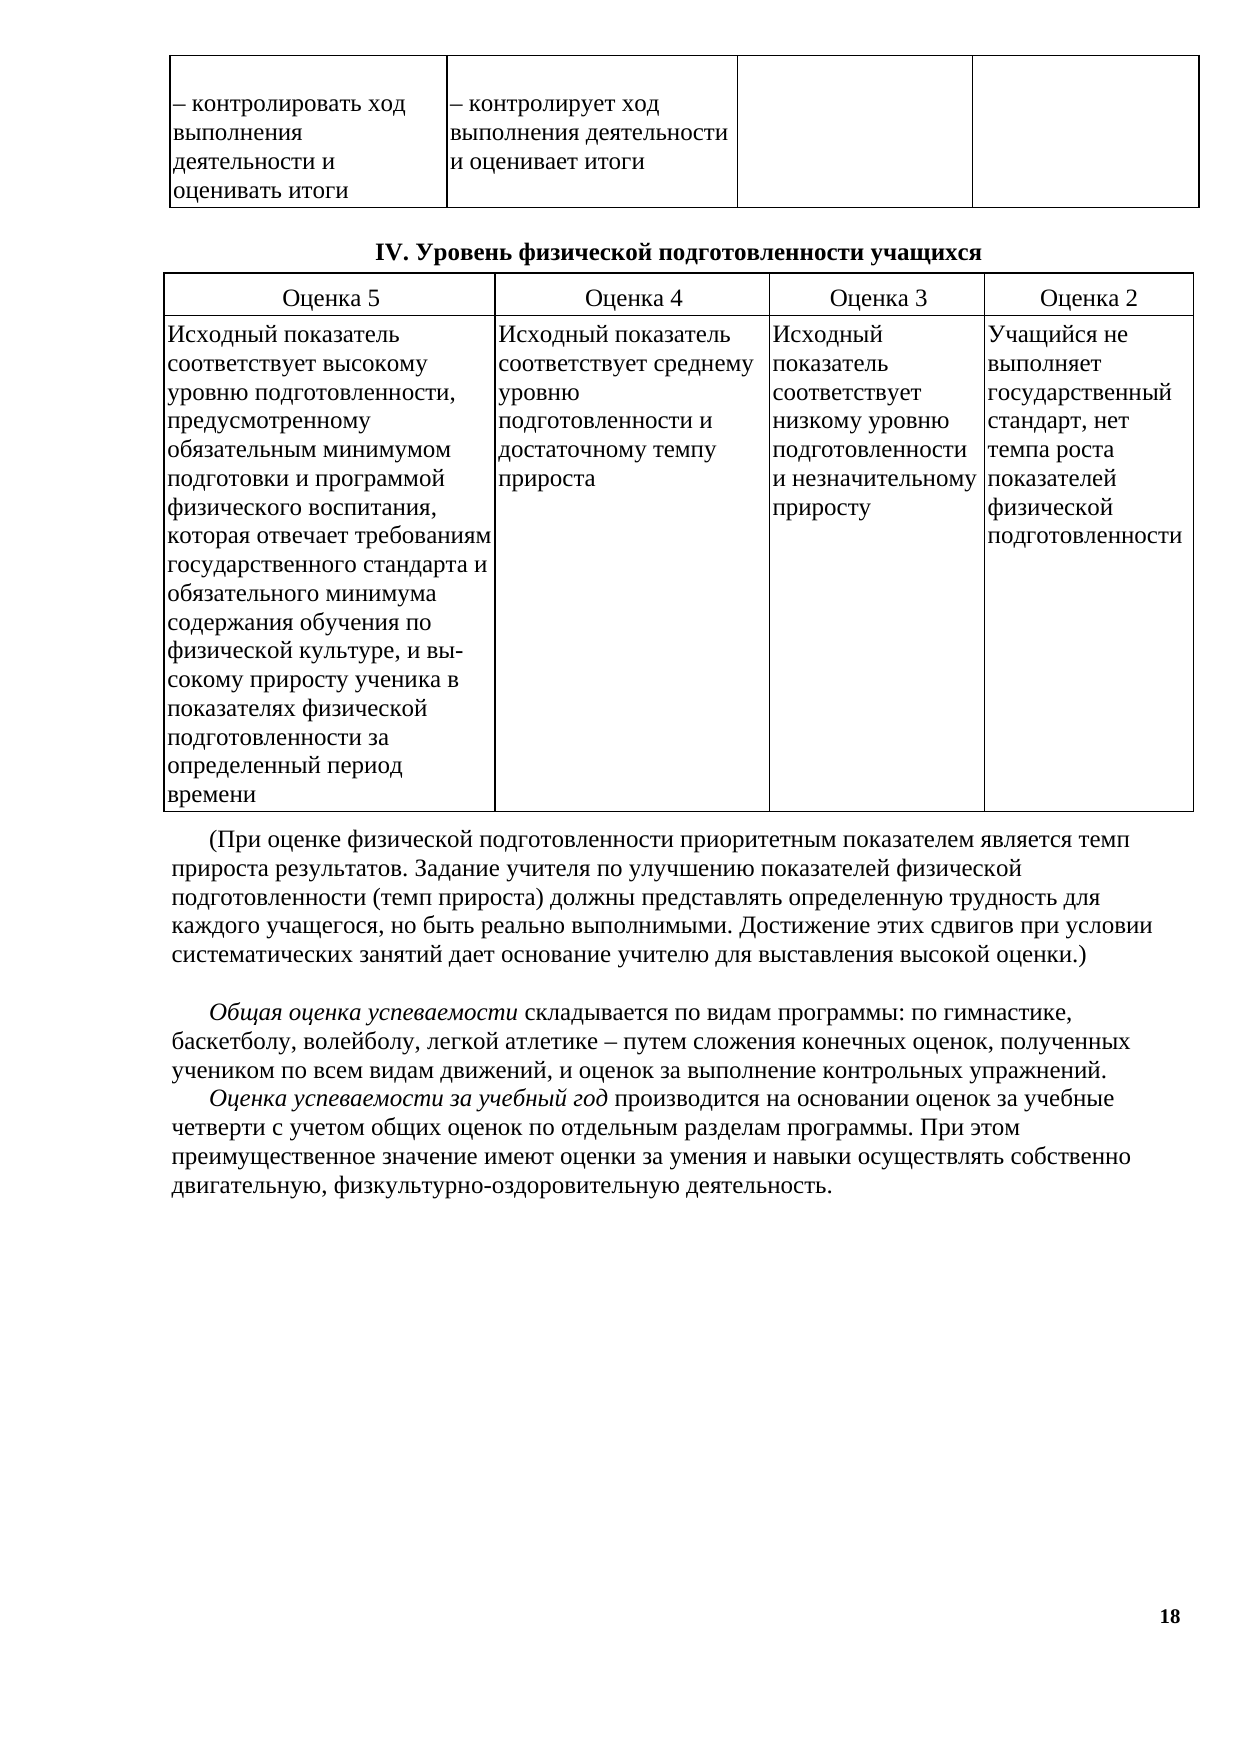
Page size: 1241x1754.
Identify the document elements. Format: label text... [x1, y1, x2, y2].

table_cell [738, 56, 972, 207]
table_header Оценка 4 [496, 274, 769, 314]
text IV. Уровень физической подготовленности учащихся [171, 237, 1186, 266]
table_header Оценка 3 [770, 274, 984, 314]
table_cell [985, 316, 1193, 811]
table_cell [973, 56, 1198, 207]
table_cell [448, 56, 737, 207]
text (При оценке физической подготовленности приоритетным показателем является темп прироста результатов. Задание учителя по улучшению показателей физической подготовленности (темп прироста) должны представлять определенную трудность для каждого учащегося, но быть реально выполнимыми. Достижение этих сдвигов при условии систематических занятий дает основание учителю для выставления высокой оценки.) [171, 824, 1186, 968]
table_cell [171, 56, 446, 207]
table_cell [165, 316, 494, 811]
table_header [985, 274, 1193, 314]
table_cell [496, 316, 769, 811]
table_header Оценка 5 [165, 274, 494, 314]
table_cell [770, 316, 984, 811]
text Общая оценка успеваемости складывается по видам программы: по гимнастике, баскетболу, волейболу, легкой атлетике – путем сложения конечных оценок, полученных учеником по всем видам движений, и оценок за выполнение контрольных упражнений. Оценка успеваемости за учебный год производится на основании оценок за учебные четверти с учетом общих оценок по отдельным разделам программы. При этом преимущественное значение имеют оценки за умения и навыки осуществлять собственно двигательную, физкультурно-оздоровительную деятельность. [171, 997, 1186, 1198]
